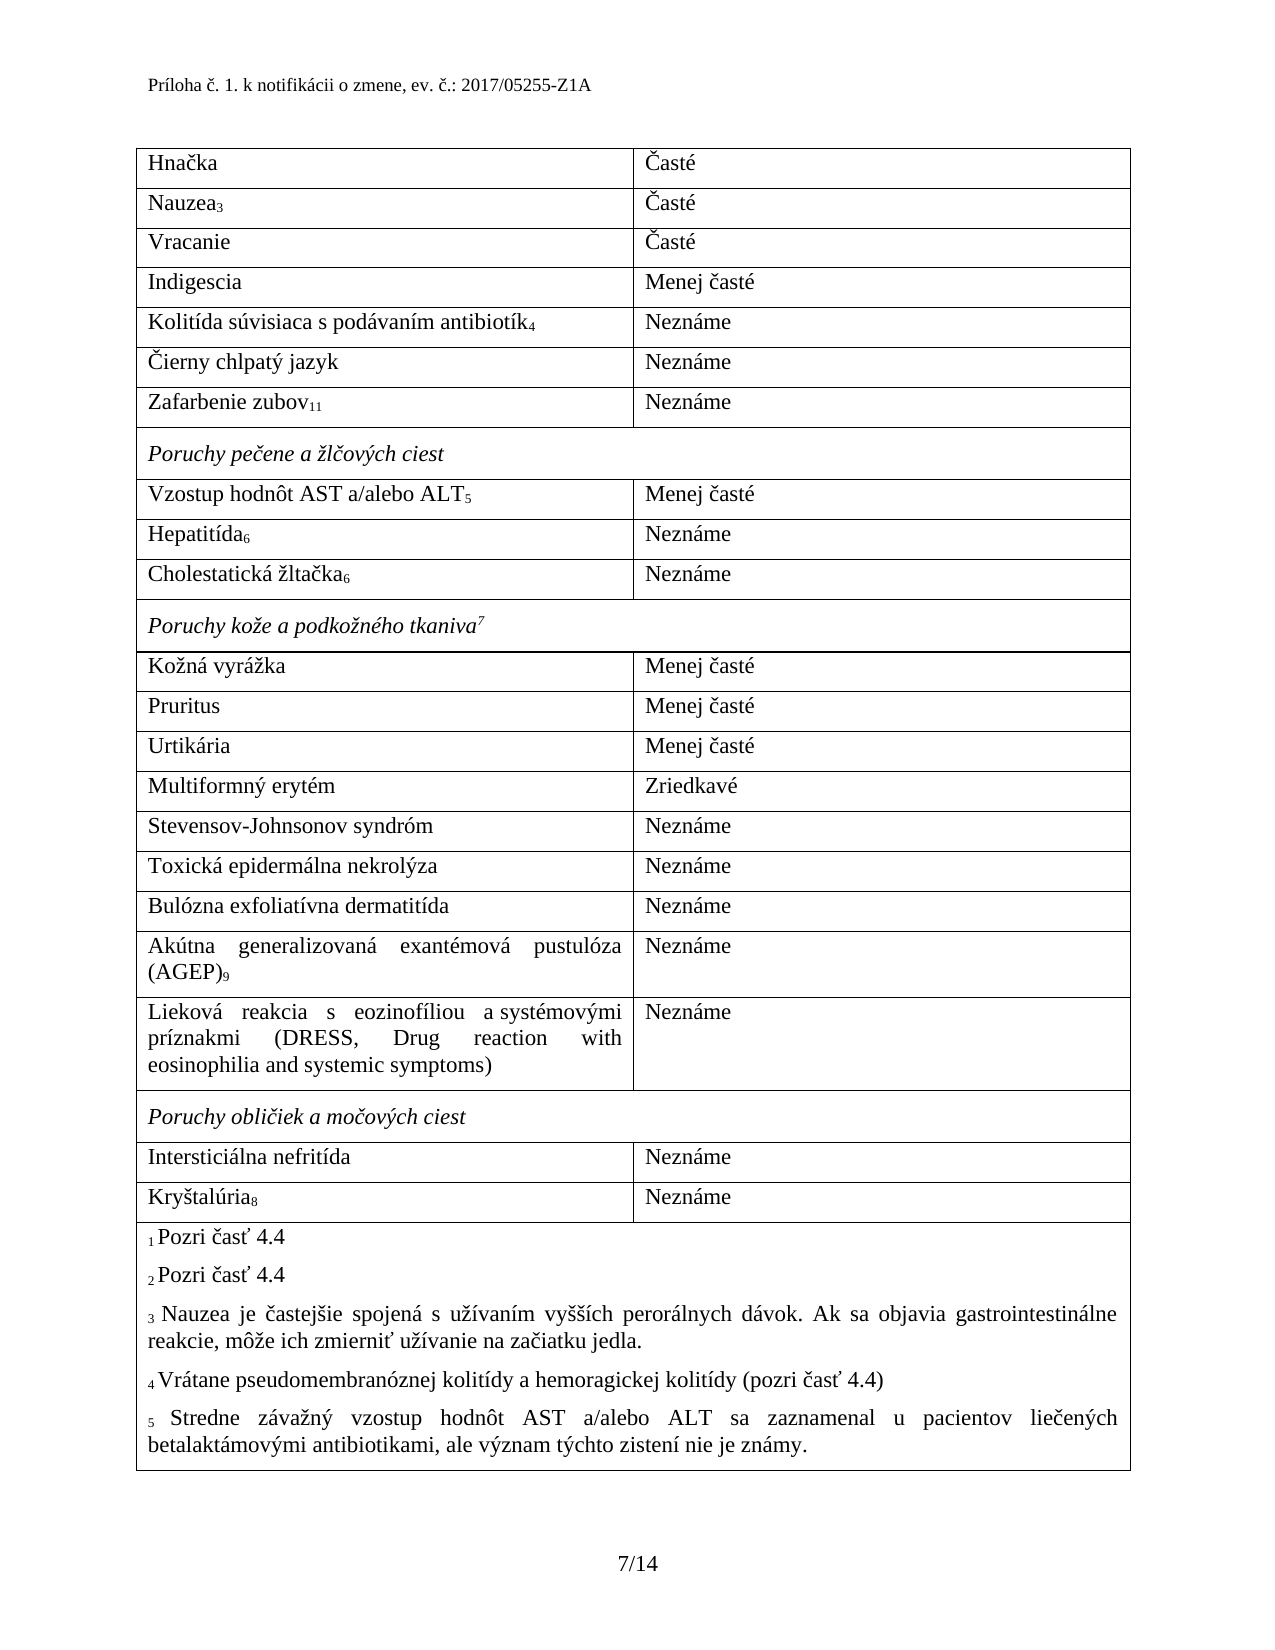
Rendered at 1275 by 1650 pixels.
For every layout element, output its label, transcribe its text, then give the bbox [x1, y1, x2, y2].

table_cell Cholestatická žltačka6 [137, 560, 633, 599]
table_cell Lieková reakcia s eozinofíliou a systémovými príznakmi (DRESS, Drug reaction with eosinophilia and systemic symptoms) [137, 998, 633, 1089]
table_cell Časté [634, 149, 1130, 187]
table_cell Poruchy kože a podkožného tkaniva7 [137, 600, 1130, 651]
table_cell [137, 1223, 1130, 1470]
table_cell Neznáme [634, 348, 1130, 387]
table_cell Neznáme [634, 388, 1130, 427]
table_cell Vracanie [137, 229, 633, 267]
table_cell Neznáme [634, 932, 1130, 997]
table_cell Stevensov-Johnsonov syndróm [137, 812, 633, 851]
table_cell Bulózna exfoliatívna dermatitída [137, 892, 633, 931]
table_cell Hnačka [137, 149, 633, 187]
table_cell Menej časté [634, 732, 1130, 771]
table_cell Intersticiálna nefritída [137, 1143, 633, 1182]
table_cell Menej časté [634, 653, 1130, 691]
table_cell Neznáme [634, 892, 1130, 931]
table_cell Neznáme [634, 852, 1130, 891]
table_cell Neznáme [634, 1183, 1130, 1222]
table_cell Neznáme [634, 520, 1130, 559]
table_cell Urtikária [137, 732, 633, 771]
table_cell Toxická epidermálna nekrolýza [137, 852, 633, 891]
table_cell Indigescia [137, 268, 633, 307]
table_cell Hepatitída6 [137, 520, 633, 559]
table_cell Čierny chlpatý jazyk [137, 348, 633, 387]
table_cell Kryštalúria8 [137, 1183, 633, 1222]
table_cell Nauzea3 [137, 189, 633, 227]
table_cell Kolitída súvisiaca s podávaním antibiotík4 [137, 308, 633, 347]
table_cell Zafarbenie zubov11 [137, 388, 633, 427]
table_cell Akútna generalizovaná exantémová pustulóza (AGEP)9 [137, 932, 633, 997]
table_cell Menej časté [634, 480, 1130, 519]
table_cell Vzostup hodnôt AST a/alebo ALT5 [137, 480, 633, 519]
table_cell Kožná vyrážka [137, 653, 633, 691]
table_cell Neznáme [634, 308, 1130, 347]
table_cell Menej časté [634, 692, 1130, 731]
table_cell Neznáme [634, 812, 1130, 851]
table_cell Neznáme [634, 1143, 1130, 1182]
table_cell Časté [634, 189, 1130, 227]
table_cell Neznáme [634, 560, 1130, 599]
table_cell Multiformný erytém [137, 772, 633, 811]
table_cell Neznáme [634, 998, 1130, 1089]
table_cell Poruchy obličiek a močových ciest [137, 1091, 1130, 1142]
table_cell Poruchy pečene a žlčových ciest [137, 428, 1130, 479]
table_cell Menej časté [634, 268, 1130, 307]
table_cell Zriedkavé [634, 772, 1130, 811]
table_cell Pruritus [137, 692, 633, 731]
table_cell Časté [634, 229, 1130, 267]
